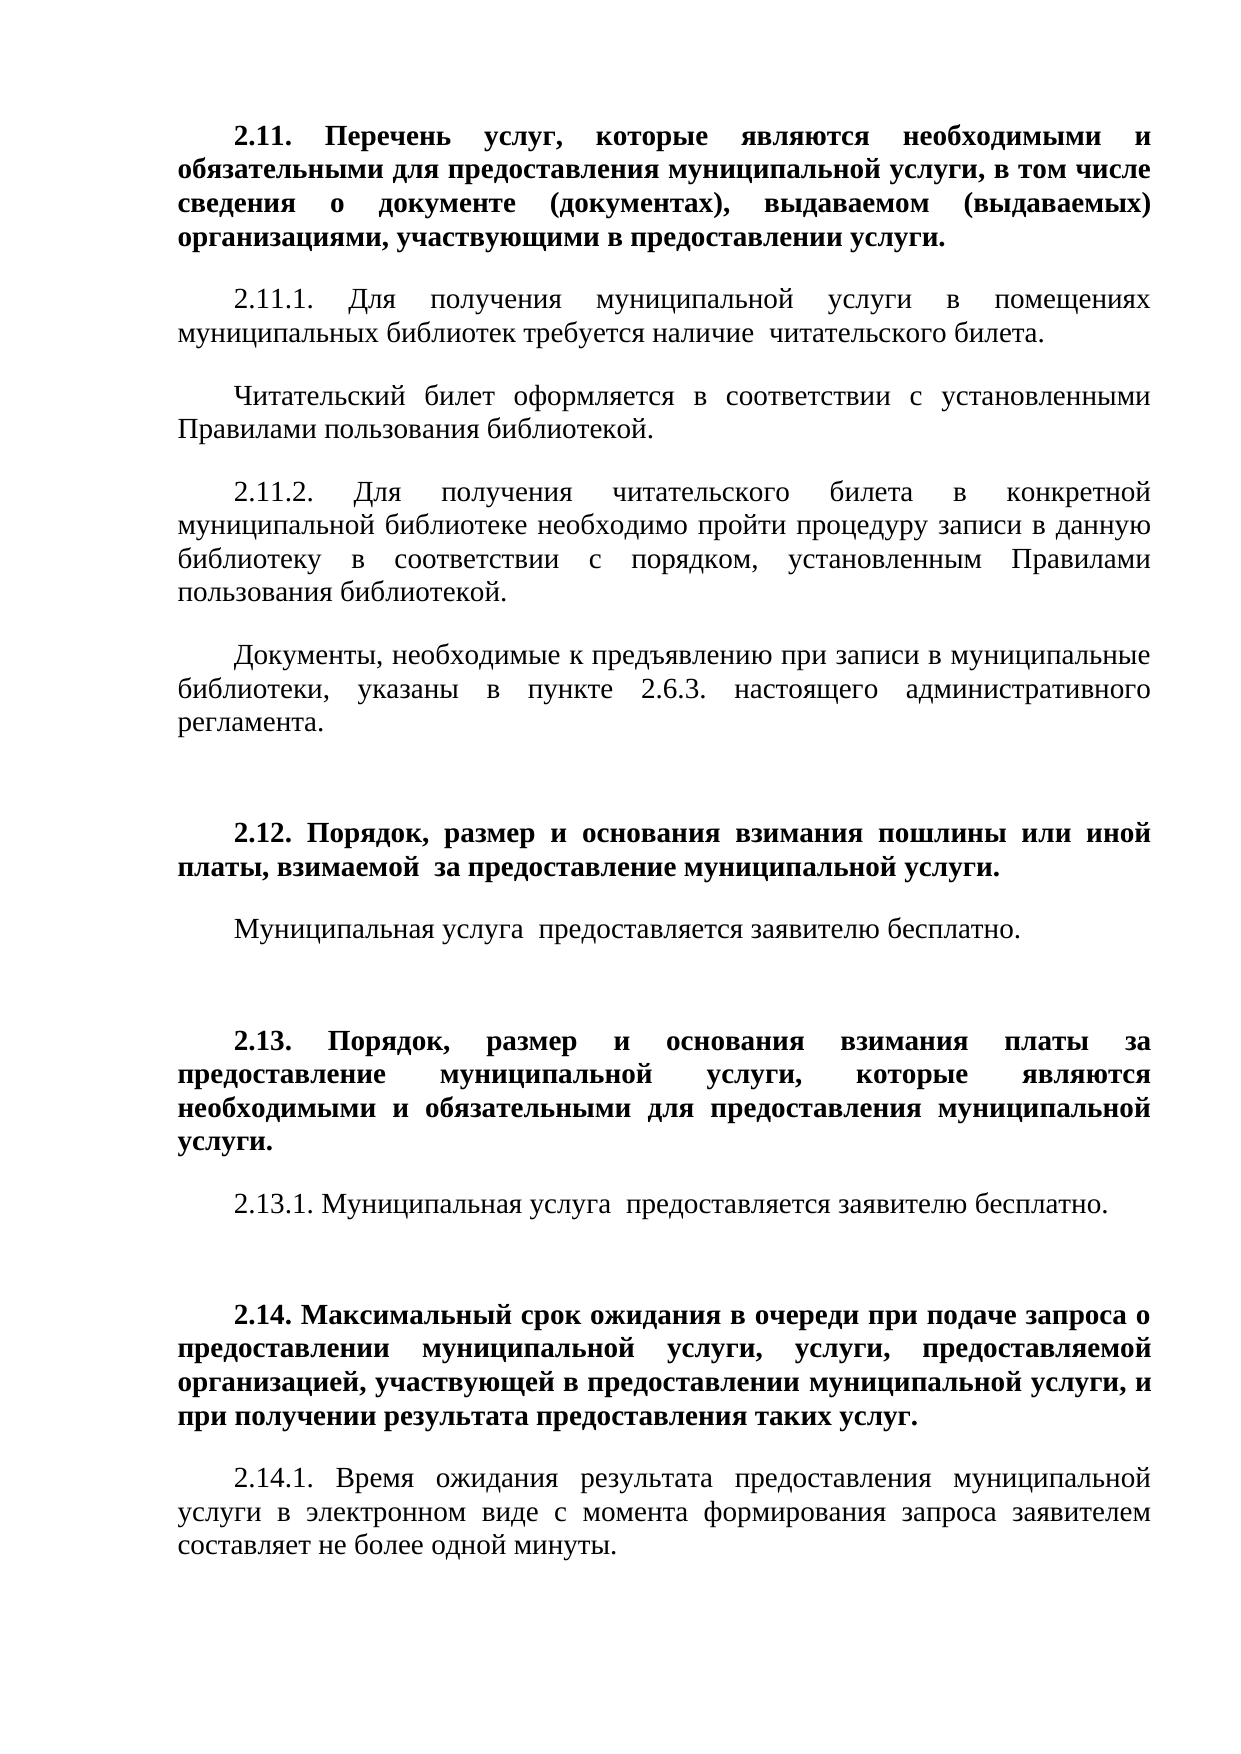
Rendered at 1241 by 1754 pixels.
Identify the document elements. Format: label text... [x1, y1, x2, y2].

text 2.11.2. Для получения читательского билета в конкретной муниципальной библиотеке необходимо пройти процедуру записи в данную библиотеку в соответствии с порядком, установленным Правилами пользования библиотекой. [177, 474, 1152, 608]
text Документы, необходимые к предъявлению при записи в муниципальные библиотеки, указаны в пункте 2.6.3. настоящего административного регламента. [177, 637, 1152, 738]
text 2.14. Максимальный срок ожидания в очереди при подаче запроса о предоставлении муниципальной услуги, услуги, предоставляемой организацией, участвующей в предоставлении муниципальной услуги, и при получении результата предоставления таких услуг. [177, 1297, 1152, 1431]
text 2.11.1. Для получения муниципальной услуги в помещениях муниципальных библиотек требуется наличие читательского билета. [177, 281, 1152, 348]
text 2.13. Порядок, размер и основания взимания платы за предоставление муниципальной услуги, которые являются необходимыми и обязательными для предоставления муниципальной услуги. [177, 1023, 1152, 1157]
text Муниципальная услуга предоставляется заявителю бесплатно. [177, 912, 1152, 945]
text 2.13.1. Муниципальная услуга предоставляется заявителю бесплатно. [177, 1186, 1152, 1219]
text 2.12. Порядок, размер и основания взимания пошлины или иной платы, взимаемой за предоставление муниципальной услуги. [177, 815, 1152, 882]
text Читательский билет оформляется в соответствии с установленными Правилами пользования библиотекой. [177, 378, 1152, 445]
text 2.14.1. Время ожидания результата предоставления муниципальной услуги в электронном виде с момента формирования запроса заявителем составляет не более одной минуты. [177, 1460, 1152, 1561]
text 2.11. Перечень услуг, которые являются необходимыми и обязательными для предоставления муниципальной услуги, в том числе сведения о документе (документах), выдаваемом (выдаваемых) организациями, участвующими в предоставлении услуги. [177, 118, 1152, 252]
